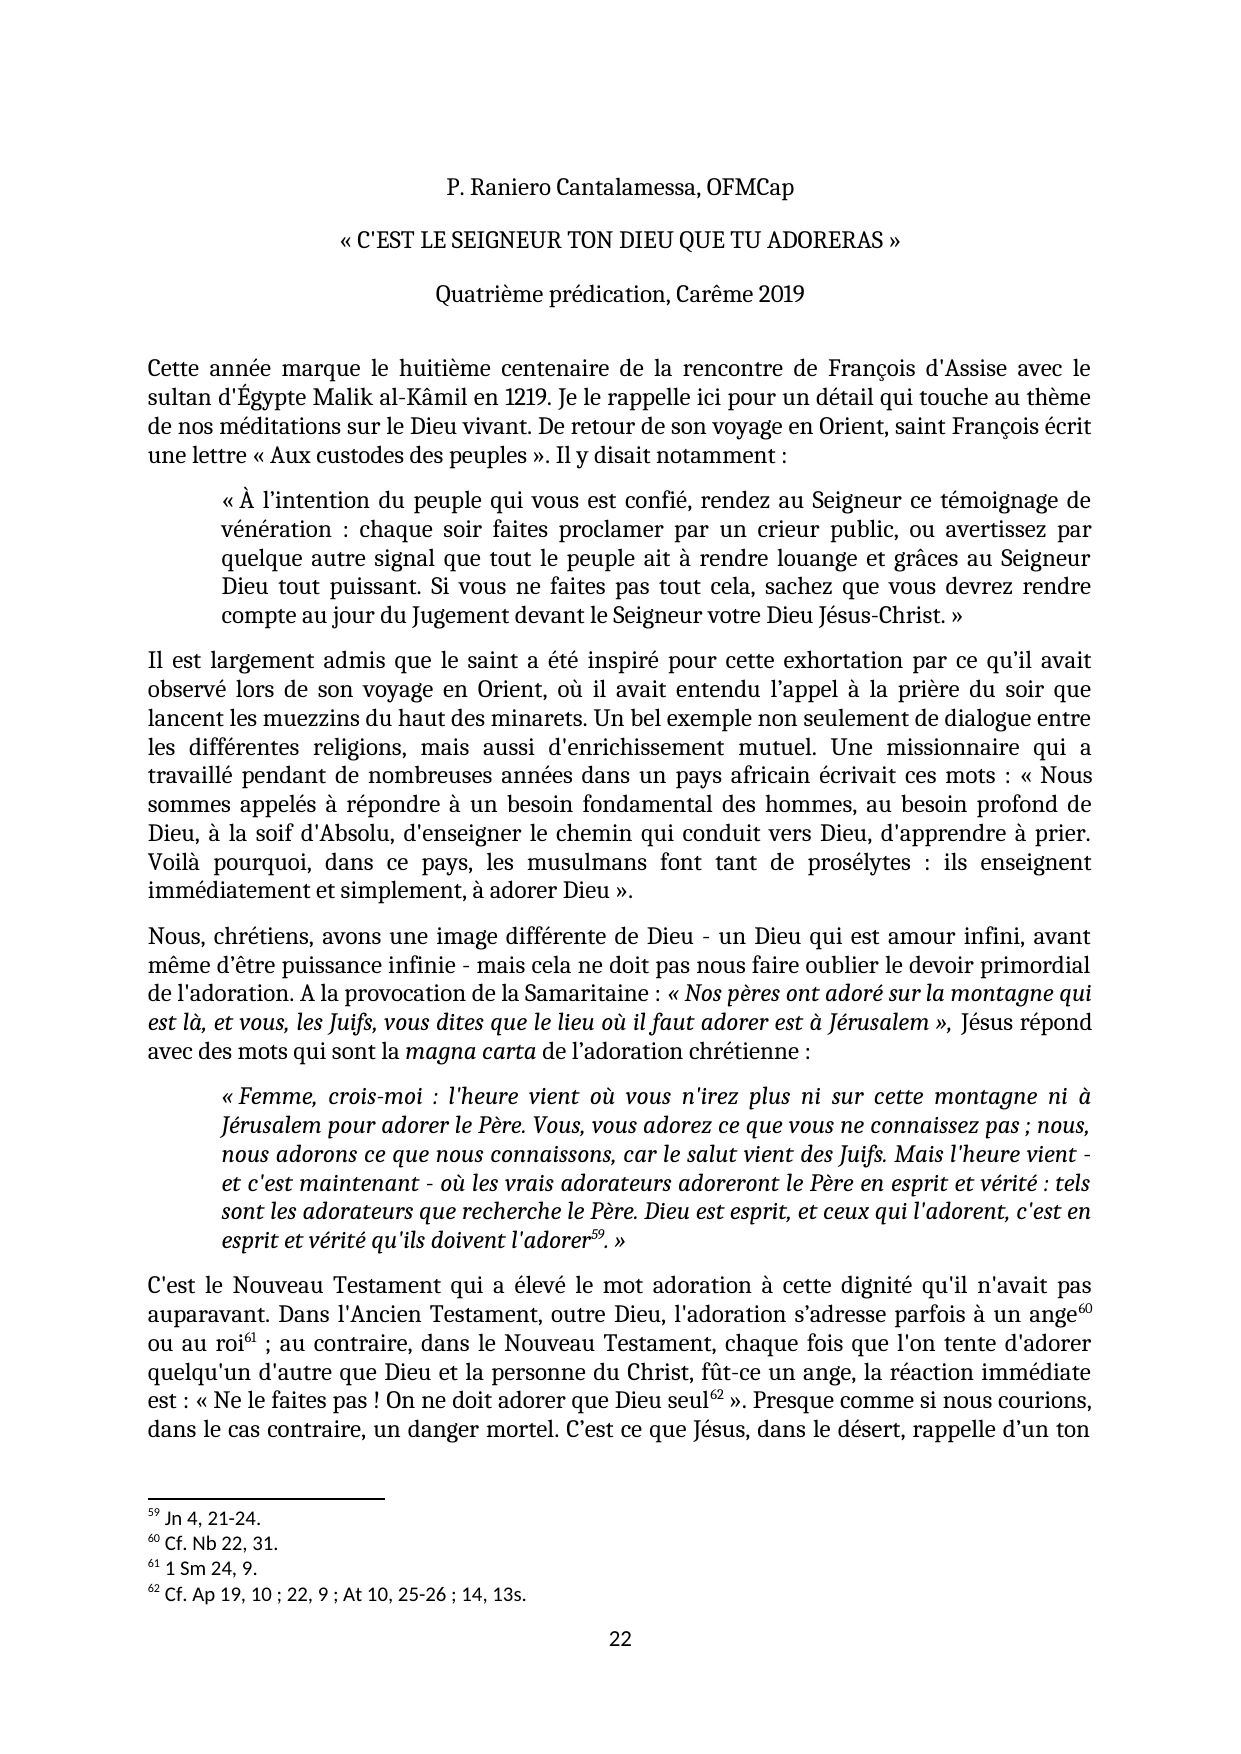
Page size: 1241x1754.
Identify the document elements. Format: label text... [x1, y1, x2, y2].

subtitle Quatrième prédication, Carême 2019 [148, 280, 1093, 309]
subtitle « C'EST LE SEIGNEUR TON DIEU QUE TU ADORERAS » [148, 226, 1093, 255]
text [148, 1271, 1093, 1444]
text Il est largement admis que le saint a été inspiré pour cette exhortation par ce qu’il avait observé lors de son voyage en Orient, où il avait entendu l’appel à la prière du soir que lancent les muezzins du haut des minarets. Un bel exemple non seulement de dialogue entre les différentes religions, mais aussi d'enrichissement mutuel. Une missionnaire qui a travaillé pendant de nombreuses années dans un pays africain écrivait ces mots : « Nous sommes appelés à répondre à un besoin fondamental des hommes, au besoin profond de Dieu, à la soif d'Absolu, d'enseigner le chemin qui conduit vers Dieu, d'apprendre à prier. Voilà pourquoi, dans ce pays, les musulmans font tant de prosélytes : ils enseignent immédiatement et simplement, à adorer Dieu ». [148, 646, 1093, 905]
text Cette année marque le huitième centenaire de la rencontre de François d'Assise avec le sultan d'Égypte Malik al-Kâmil en 1219. Je le rappelle ici pour un détail qui touche au thème de nos méditations sur le Dieu vivant. De retour de son voyage en Orient, saint François écrit une lettre « Aux custodes des peuples ». Il y disait notamment : [148, 354, 1093, 469]
text Nous, chrétiens, avons une image différente de Dieu - un Dieu qui est amour infini, avant même d’être puissance infinie - mais cela ne doit pas nous faire oublier le devoir primordial de l'adoration. A la provocation de la Samaritaine : « Nos pères ont adoré sur la montagne qui est là, et vous, les Juifs, vous dites que le lieu où il faut adorer est à Jérusalem », Jésus répond avec des mots qui sont la magna carta de l’adoration chrétienne : [148, 922, 1093, 1066]
text « Femme, crois-moi : l'heure vient où vous n'irez plus ni sur cette montagne ni à Jérusalem pour adorer le Père. Vous, vous adorez ce que vous ne connaissez pas ; nous, nous adorons ce que nous connaissons, car le salut vient des Juifs. Mais l'heure vient - et c'est maintenant - où les vrais adorateurs adoreront le Père en esprit et vérité : tels sont les adorateurs que recherche le Père. Dieu est esprit, et ceux qui l'adorent, c'est en esprit et vérité qu'ils doivent l'adorer. » [221, 1082, 1093, 1255]
subtitle P. Raniero Cantalamessa, OFMCap [148, 173, 1093, 201]
text « À l’intention du peuple qui vous est confié, rendez au Seigneur ce témoignage de vénération : chaque soir faites proclamer par un crieur public, ou avertissez par quelque autre signal que tout le peuple ait à rendre louange et grâces au Seigneur Dieu tout puissant. Si vous ne faites pas tout cela, sachez que vous devrez rendre compte au jour du Jugement devant le Seigneur votre Dieu Jésus-Christ. » [221, 486, 1093, 630]
